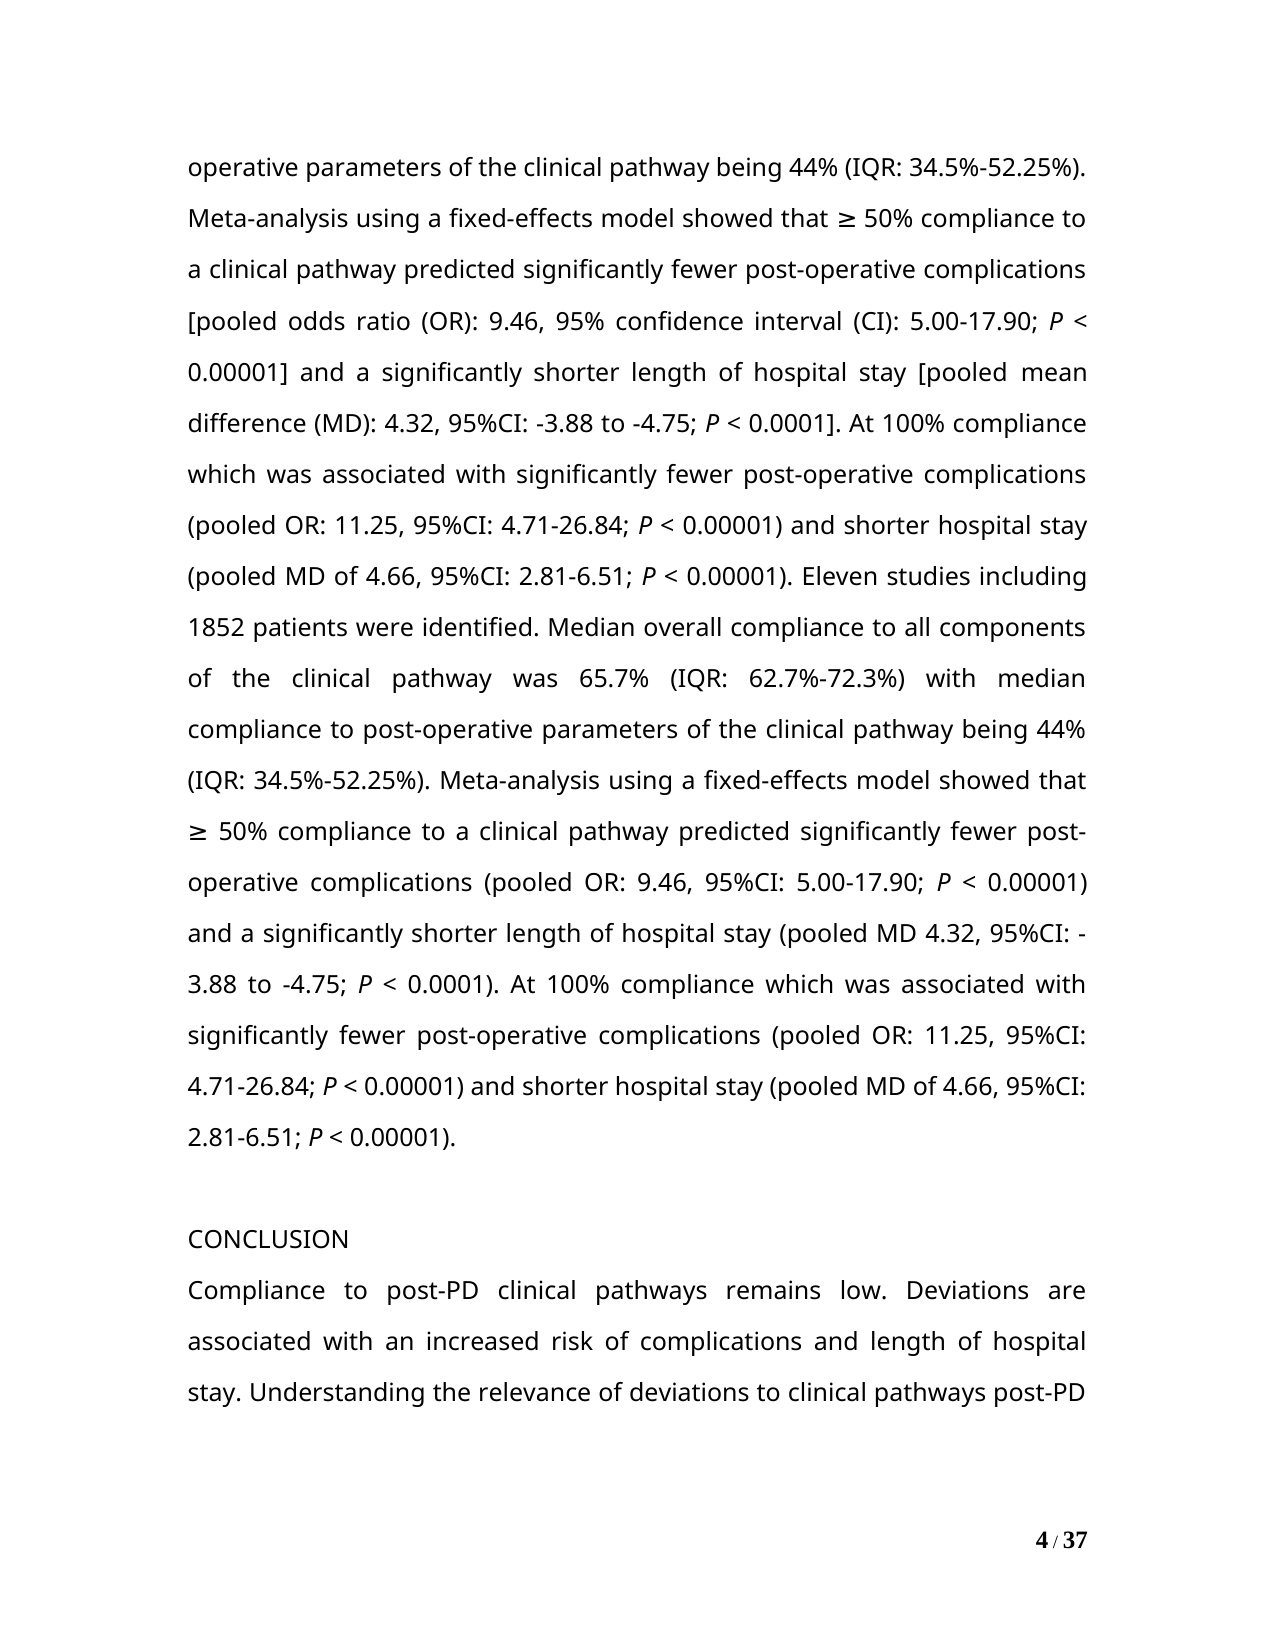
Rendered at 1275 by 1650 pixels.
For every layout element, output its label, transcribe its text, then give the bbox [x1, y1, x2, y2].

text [187, 1273, 1087, 1409]
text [187, 150, 1087, 1154]
text CONCLUSION [187, 1222, 1087, 1256]
